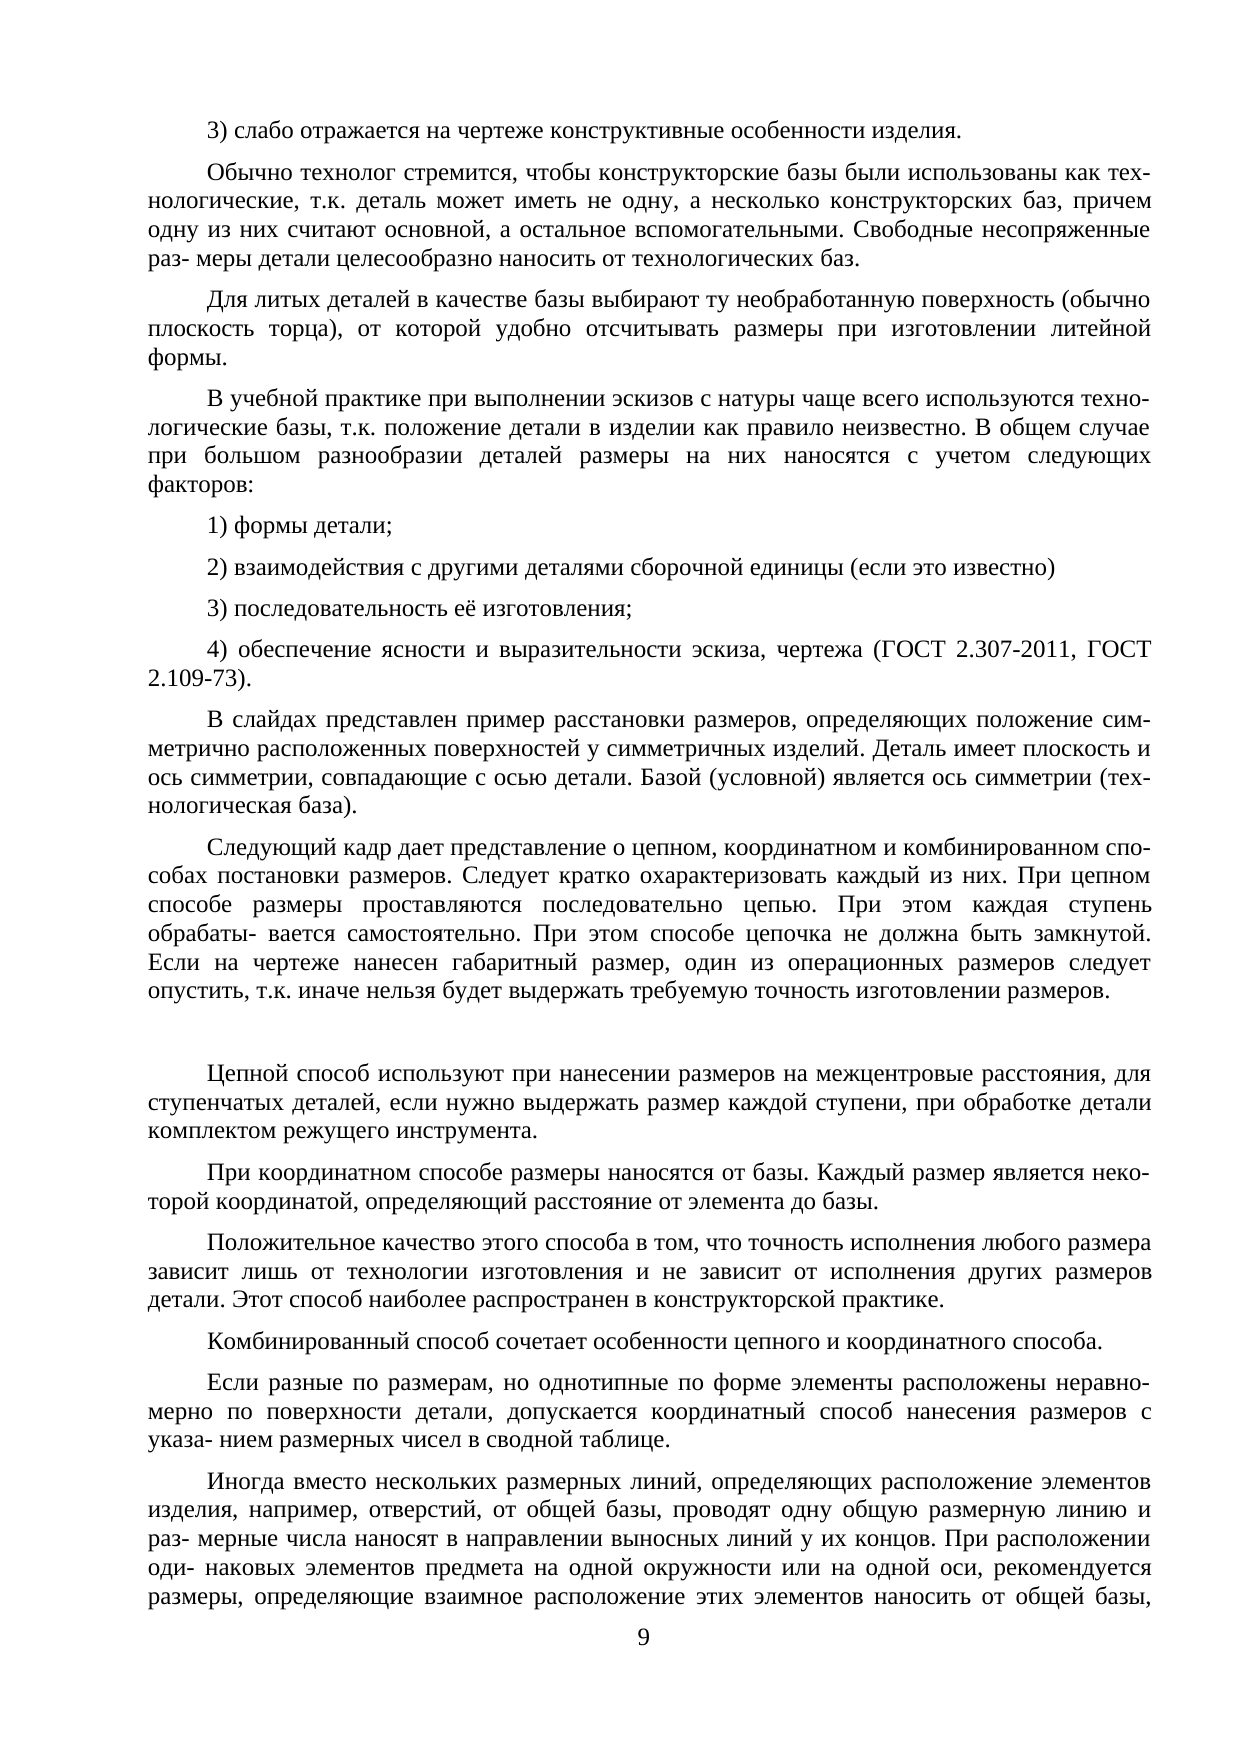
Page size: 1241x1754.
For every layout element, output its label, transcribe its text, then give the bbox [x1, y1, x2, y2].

list взаимодействия с другими деталями сборочной единицы (если это известно) [207, 552, 1163, 581]
text Обычно технолог стремится, чтобы конструкторские базы были использованы как тех- нологические, т.к. деталь может иметь не одну, а несколько конструкторских баз, причем одну из них считают основной, а остальное вспомогательными. Свободные несопряженные раз- меры детали целесообразно наносить от технологических баз. [148, 157, 1152, 272]
text Следующий кадр дает представление о цепном, координатном и комбинированном спо- собах постановки размеров. Следует кратко охарактеризовать каждый из них. При цепном способе размеры проставляются последовательно цепью. При этом каждая ступень обрабаты- вается самостоятельно. При этом способе цепочка не должна быть замкнутой. Если на чертеже нанесен габаритный размер, один из операционных размеров следует опустить, т.к. иначе нельзя будет выдержать требуемую точность изготовлении размеров. [148, 832, 1152, 1004]
text Цепной способ используют при нанесении размеров на межцентровые расстояния, для ступенчатых деталей, если нужно выдержать размер каждой ступени, при обработке детали комплектом режущего инструмента. [148, 1058, 1152, 1144]
text Комбинированный способ сочетает особенности цепного и координатного способа. [207, 1326, 1163, 1354]
list последовательность её изготовления; [207, 593, 1163, 622]
text В слайдах представлен пример расстановки размеров, определяющих положение сим- метрично расположенных поверхностей у симметричных изделий. Деталь имеет плоскость и ось симметрии, совпадающие с осью детали. Базой (условной) является ось симметрии (тех- нологическая база). [148, 704, 1152, 819]
text Для литых деталей в качестве базы выбирают ту необработанную поверхность (обычно плоскость торца), от которой удобно отсчитывать размеры при изготовлении литейной формы. [148, 284, 1152, 371]
text При координатном способе размеры наносятся от базы. Каждый размер является неко- торой координатой, определяющий расстояние от элемента до базы. [148, 1157, 1151, 1214]
text В учебной практике при выполнении эскизов с натуры чаще всего используются техно- логические базы, т.к. положение детали в изделии как правило неизвестно. В общем случае при большом разнообразии деталей размеры на них наносятся с учетом следующих факторов: [148, 383, 1151, 498]
list формы детали; [207, 511, 1163, 539]
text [148, 1466, 1152, 1609]
list обеспечение ясности и выразительности эскиза, чертежа (ГОСТ 2.307-2011, ГОСТ 2.109-73). [148, 634, 1152, 692]
text Положительное качество этого способа в том, что точность исполнения любого размера зависит лишь от технологии изготовления и не зависит от исполнения других размеров детали. Этот способ наиболее распространен в конструкторской практике. [148, 1227, 1152, 1313]
list слабо отражается на чертеже конструктивные особенности изделия. [207, 115, 1163, 144]
text Если разные по размерам, но однотипные по форме элементы расположены неравно- мерно по поверхности детали, допускается координатный способ нанесения размеров с указа- нием размерных чисел в сводной таблице. [148, 1367, 1152, 1453]
